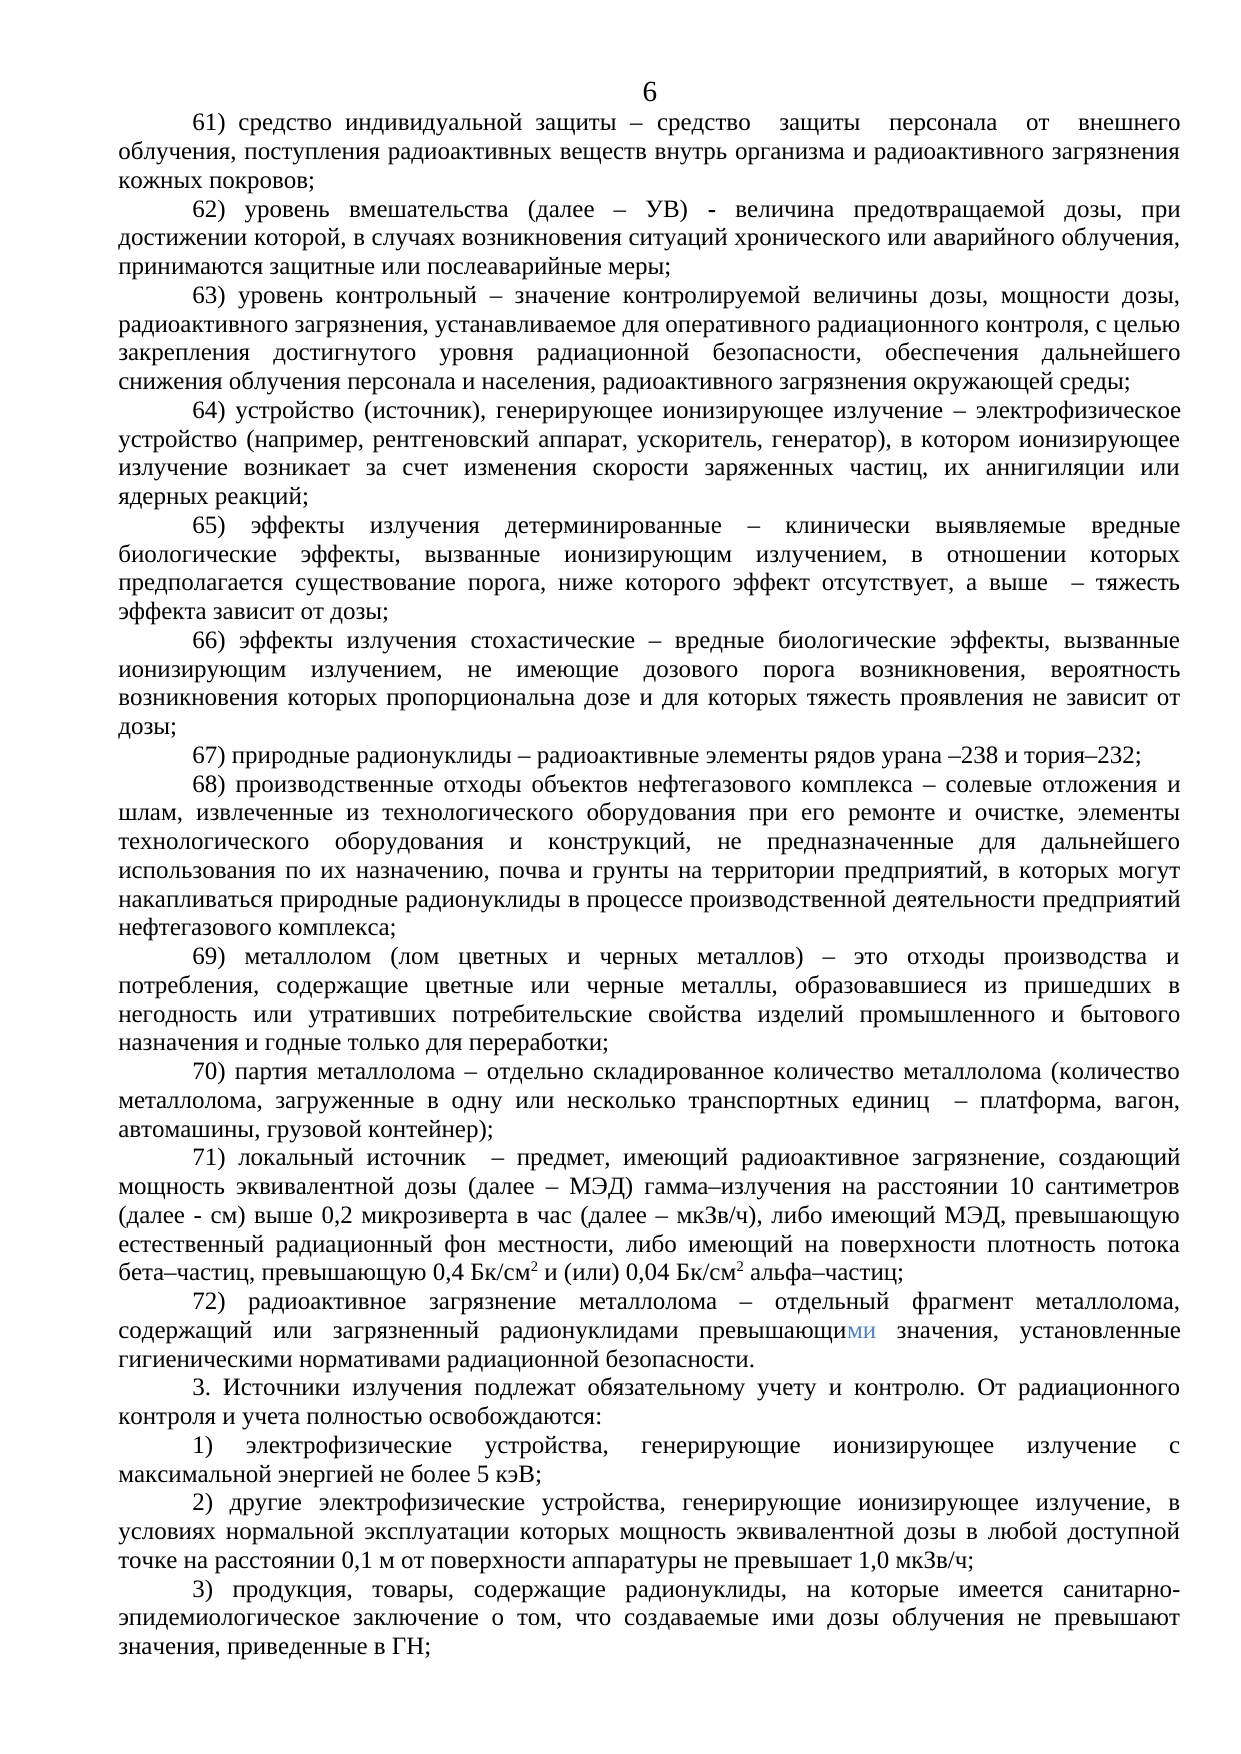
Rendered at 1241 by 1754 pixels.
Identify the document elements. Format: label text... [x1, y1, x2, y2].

text 63) уровень контрольный – значение контролируемой величины дозы, мощности дозы, радиоактивного загрязнения, устанавливаемое для оперативного радиационного контроля, с целью закрепления достигнутого уровня радиационной безопасности, обеспечения дальнейшего снижения облучения персонала и населения, радиоактивного загрязнения окружающей среды; [118, 280, 1181, 395]
text 65) эффекты излучения детерминированные – клинически выявляемые вредные биологические эффекты, вызванные ионизирующим излучением, в отношении которых предполагается существование порога, ниже которого эффект отсутствует, а выше – тяжесть эффекта зависит от дозы; [118, 510, 1181, 625]
text 64) устройство (источник), генерирующее ионизирующее излучение – электрофизическое устройство (например, рентгеновский аппарат, ускоритель, генератор), в котором ионизирующее излучение возникает за счет изменения скорости заряженных частиц, их аннигиляции или ядерных реакций; [118, 395, 1181, 510]
text 2) другие электрофизические устройства, генерирующие ионизирующее излучение, в условиях нормальной эксплуатации которых мощность эквивалентной дозы в любой доступной точке на расстоянии от поверхности аппаратуры не превышает 1,0 мкЗв/ч; [118, 1487, 1181, 1574]
text 1) электрофизические устройства, генерирующие ионизирующее излучение с максимальной энергией не более 5 кэВ; [118, 1430, 1181, 1487]
text 70) партия металлолома – отдельно складированное количество металлолома (количество металлолома, загруженные в одну или несколько транспортных единиц – платформа, вагон, автомашины, грузовой контейнер); [118, 1056, 1181, 1142]
text 62) уровень вмешательства (далее – УВ) - величина предотвращаемой дозы, при достижении которой, в случаях возникновения ситуаций хронического или аварийного облучения, принимаются защитные или послеаварийные меры; [118, 194, 1181, 280]
text 72) радиоактивное загрязнение металлолома – отдельный фрагмент металлолома, содержащий или загрязненный радионуклидами превышающими значения, установленные гигиеническими нормативами радиационной безопасности. [118, 1286, 1181, 1372]
text 66) эффекты излучения стохастические – вредные биологические эффекты, вызванные ионизирующим излучением, не имеющие дозового порога возникновения, вероятность возникновения которых пропорциональна дозе и для которых тяжесть проявления не зависит от дозы; [118, 625, 1181, 740]
text 67) природные радионуклиды – радиоактивные элементы рядов урана –238 и тория–232; [118, 740, 1181, 769]
text 68) производственные отходы объектов нефтегазового комплекса – солевые отложения и шлам, извлеченные из технологического оборудования при его ремонте и очистке, элементы технологического оборудования и конструкций, не предназначенные для дальнейшего использования по их назначению, почва и грунты на территории предприятий, в которых могут накапливаться природные радионуклиды в процессе производственной деятельности предприятий нефтегазового комплекса; [118, 769, 1181, 941]
text 69) металлолом (лом цветных и черных металлов) – это отходы производства и потребления, содержащие цветные или черные металлы, образовавшиеся из пришедших в негодность или утративших потребительские свойства изделий промышленного и бытового назначения и годные только для переработки; [118, 941, 1181, 1056]
text 3. Источники излучения подлежат обязательному учету и контролю. От радиационного контроля и учета полностью освобождаются: [118, 1372, 1181, 1430]
text 3) продукция, товары, содержащие радионуклиды, на которые имеется санитарно-эпидемиологическое заключение о том, что создаваемые ими дозы облучения не превышают значения, приведенные в ГН; [118, 1574, 1181, 1660]
text 61) средство индивидуальной защиты – средство защиты персонала от внешнего облучения, поступления радиоактивных веществ внутрь организма и радиоактивного загрязнения кожных покровов; [118, 107, 1181, 194]
text 71) локальный источник – предмет, имеющий радиоактивное загрязнение, создающий мощность эквивалентной дозы (далее – МЭД) гамма–излучения на расстоянии (далее - см) выше 0,2 микрозиверта в час (далее – мкЗв/ч), либо имеющий МЭД, превышающую естественный радиационный фон местности, либо имеющий на поверхности плотность потока бета–частиц, превышающую 0,4 Бк/см2 и (или) 0,04 Бк/см2 альфа–частиц; [118, 1142, 1181, 1286]
